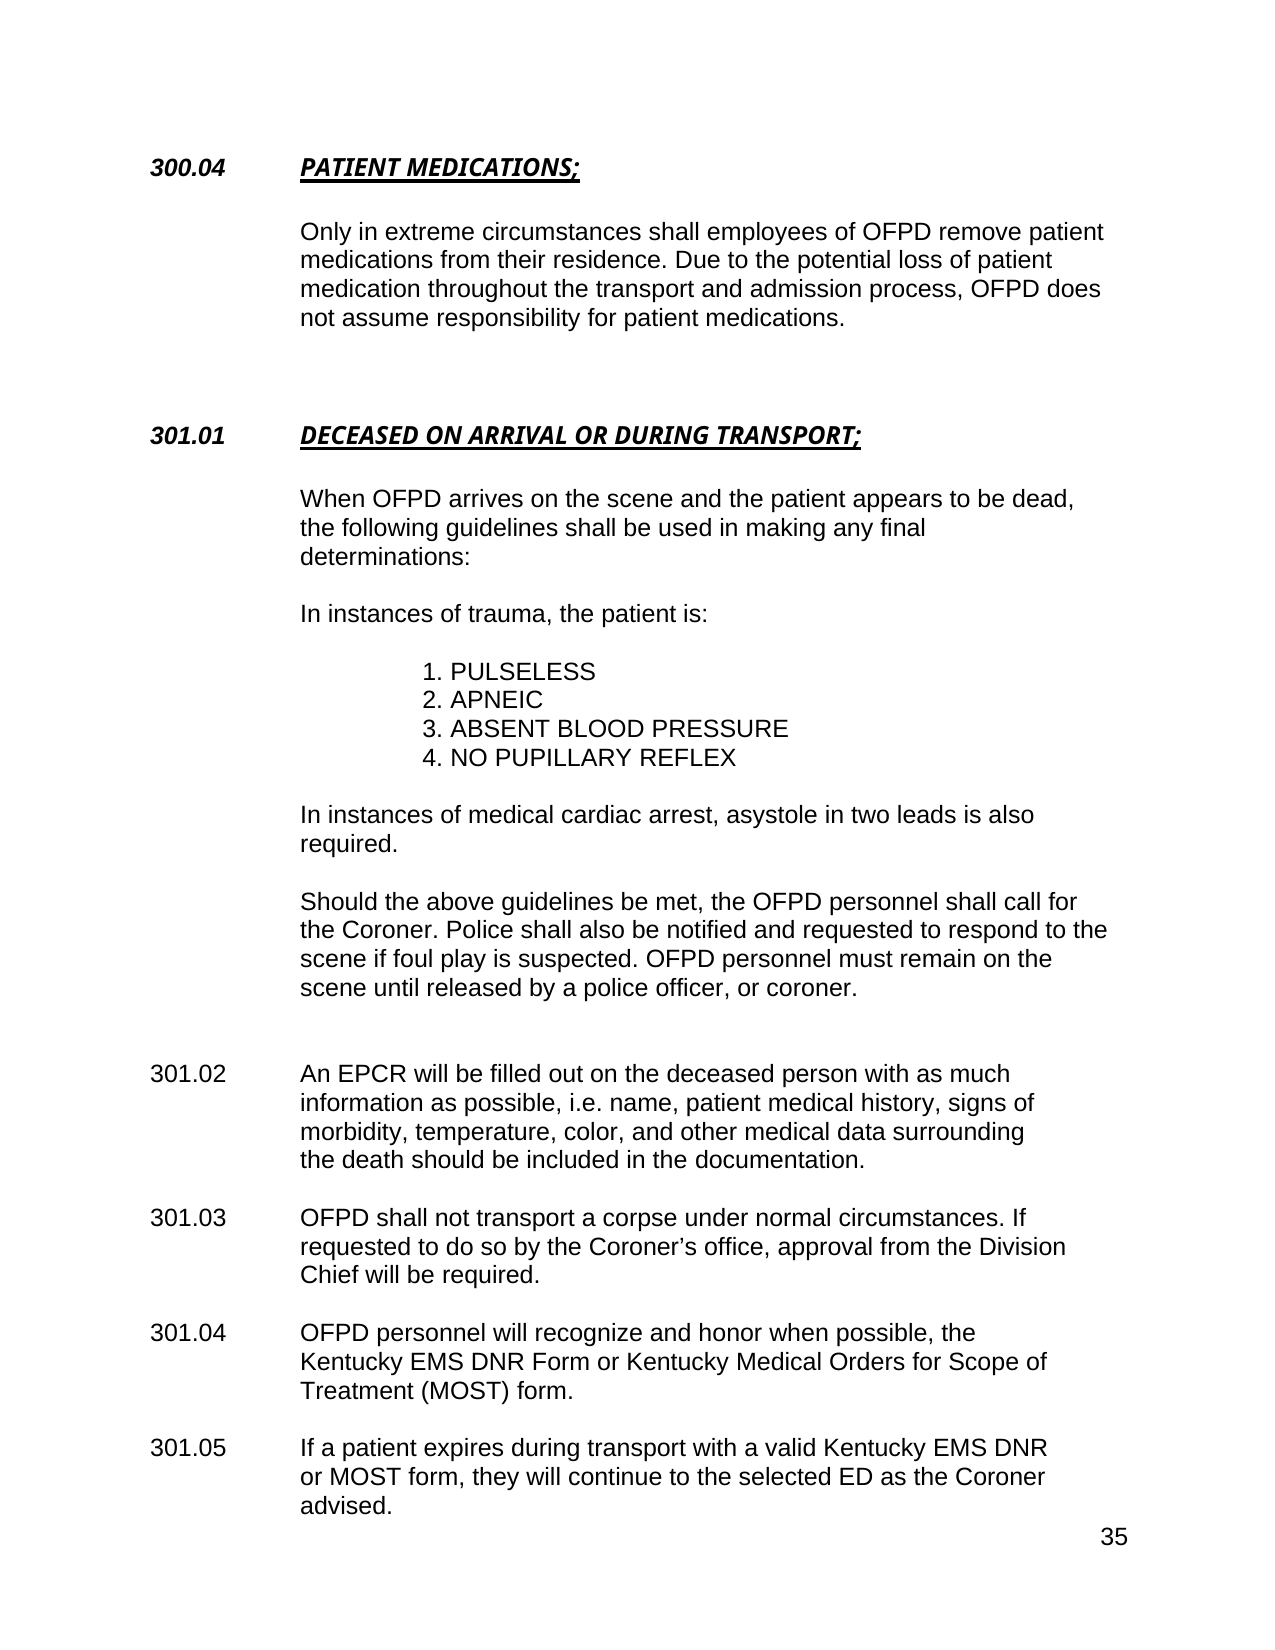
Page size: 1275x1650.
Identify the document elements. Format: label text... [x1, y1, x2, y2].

list DECEASED ON ARRIVAL OR DURING TRANSPORT; [150, 418, 1275, 452]
text In instances of medical cardiac arrest, asystole in two leads is also required. [300, 800, 1126, 858]
list NO PUPILLARY REFLEX [422, 743, 1275, 772]
list An EPCR will be filled out on the deceased person with as much information as possible, i.e. name, patient medical history, signs of morbidity, temperature, color, and other medical data surrounding the death should be included in the documentation. [150, 1059, 1067, 1174]
text Only in extreme circumstances shall employees of OFPD remove patient medications from their residence. Due to the potential loss of patient medication throughout the transport and admission process, OFPD does not assume responsibility for patient medications. [300, 216, 1126, 331]
text Should the above guidelines be met, the OFPD personnel shall call for the Coroner. Police shall also be notified and requested to respond to the scene if foul play is suspected. OFPD personnel must remain on the scene until released by a police officer, or coroner. [300, 887, 1109, 1002]
list APNEIC [422, 685, 1275, 714]
list OFPD personnel will recognize and honor when possible, the Kentucky EMS DNR Form or Kentucky Medical Orders for Scope of Treatment (MOST) form. [150, 1318, 1067, 1404]
list ABSENT BLOOD PRESSURE [422, 714, 1275, 743]
list PATIENT MEDICATIONS; [150, 150, 1275, 184]
list PULSELESS [422, 657, 1275, 685]
list If a patient expires during transport with a valid Kentucky EMS DNR or MOST form, they will continue to the selected ED as the Coroner advised. [150, 1433, 1078, 1519]
text When OFPD arrives on the scene and the patient appears to be dead, the following guidelines shall be used in making any final determinations: [300, 484, 1100, 570]
text In instances of trauma, the patient is: [300, 599, 1275, 628]
list OFPD shall not transport a corpse under normal circumstances. If requested to do so by the Coroner’s office, approval from the Division Chief will be required. [150, 1203, 1124, 1289]
